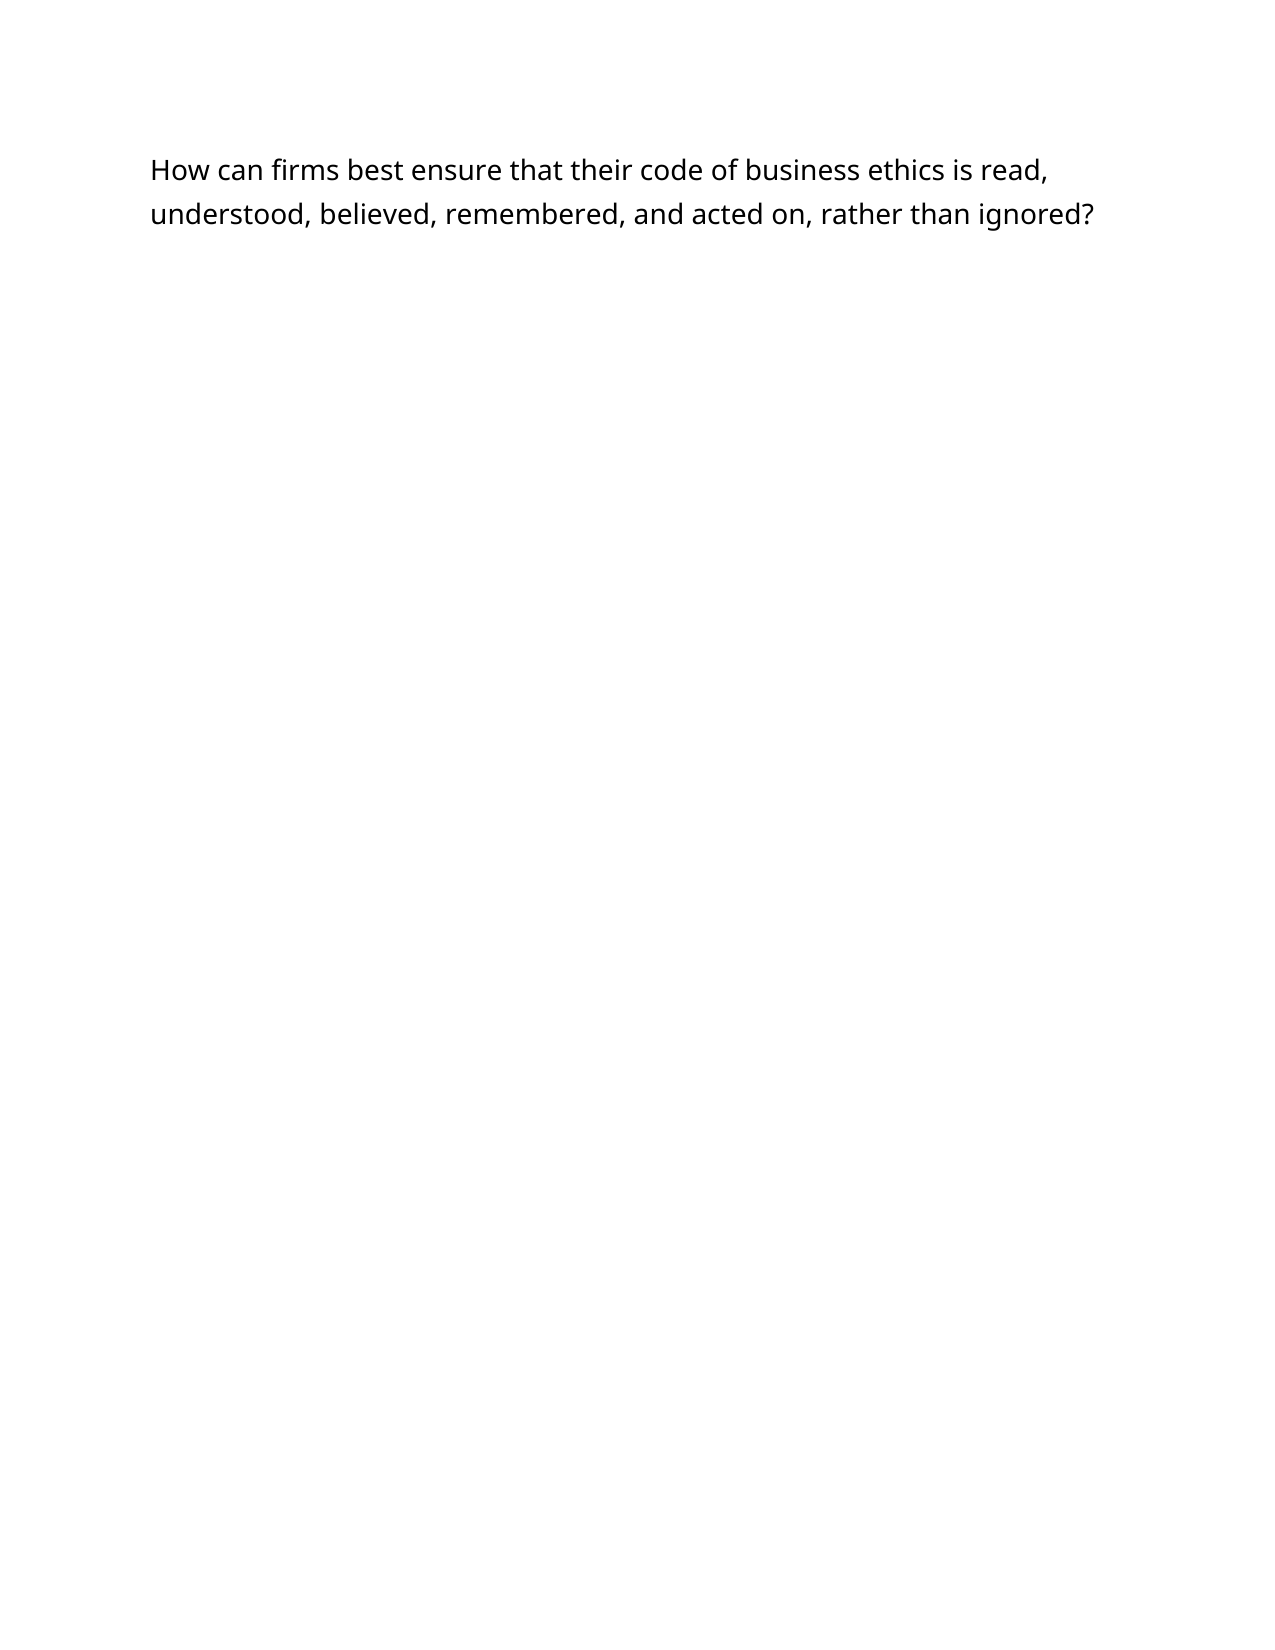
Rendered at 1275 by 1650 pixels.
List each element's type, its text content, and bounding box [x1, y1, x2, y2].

text How can firms best ensure that their code of business ethics is read, understood, believed, remembered, and acted on, rather than ignored? [150, 150, 1125, 232]
